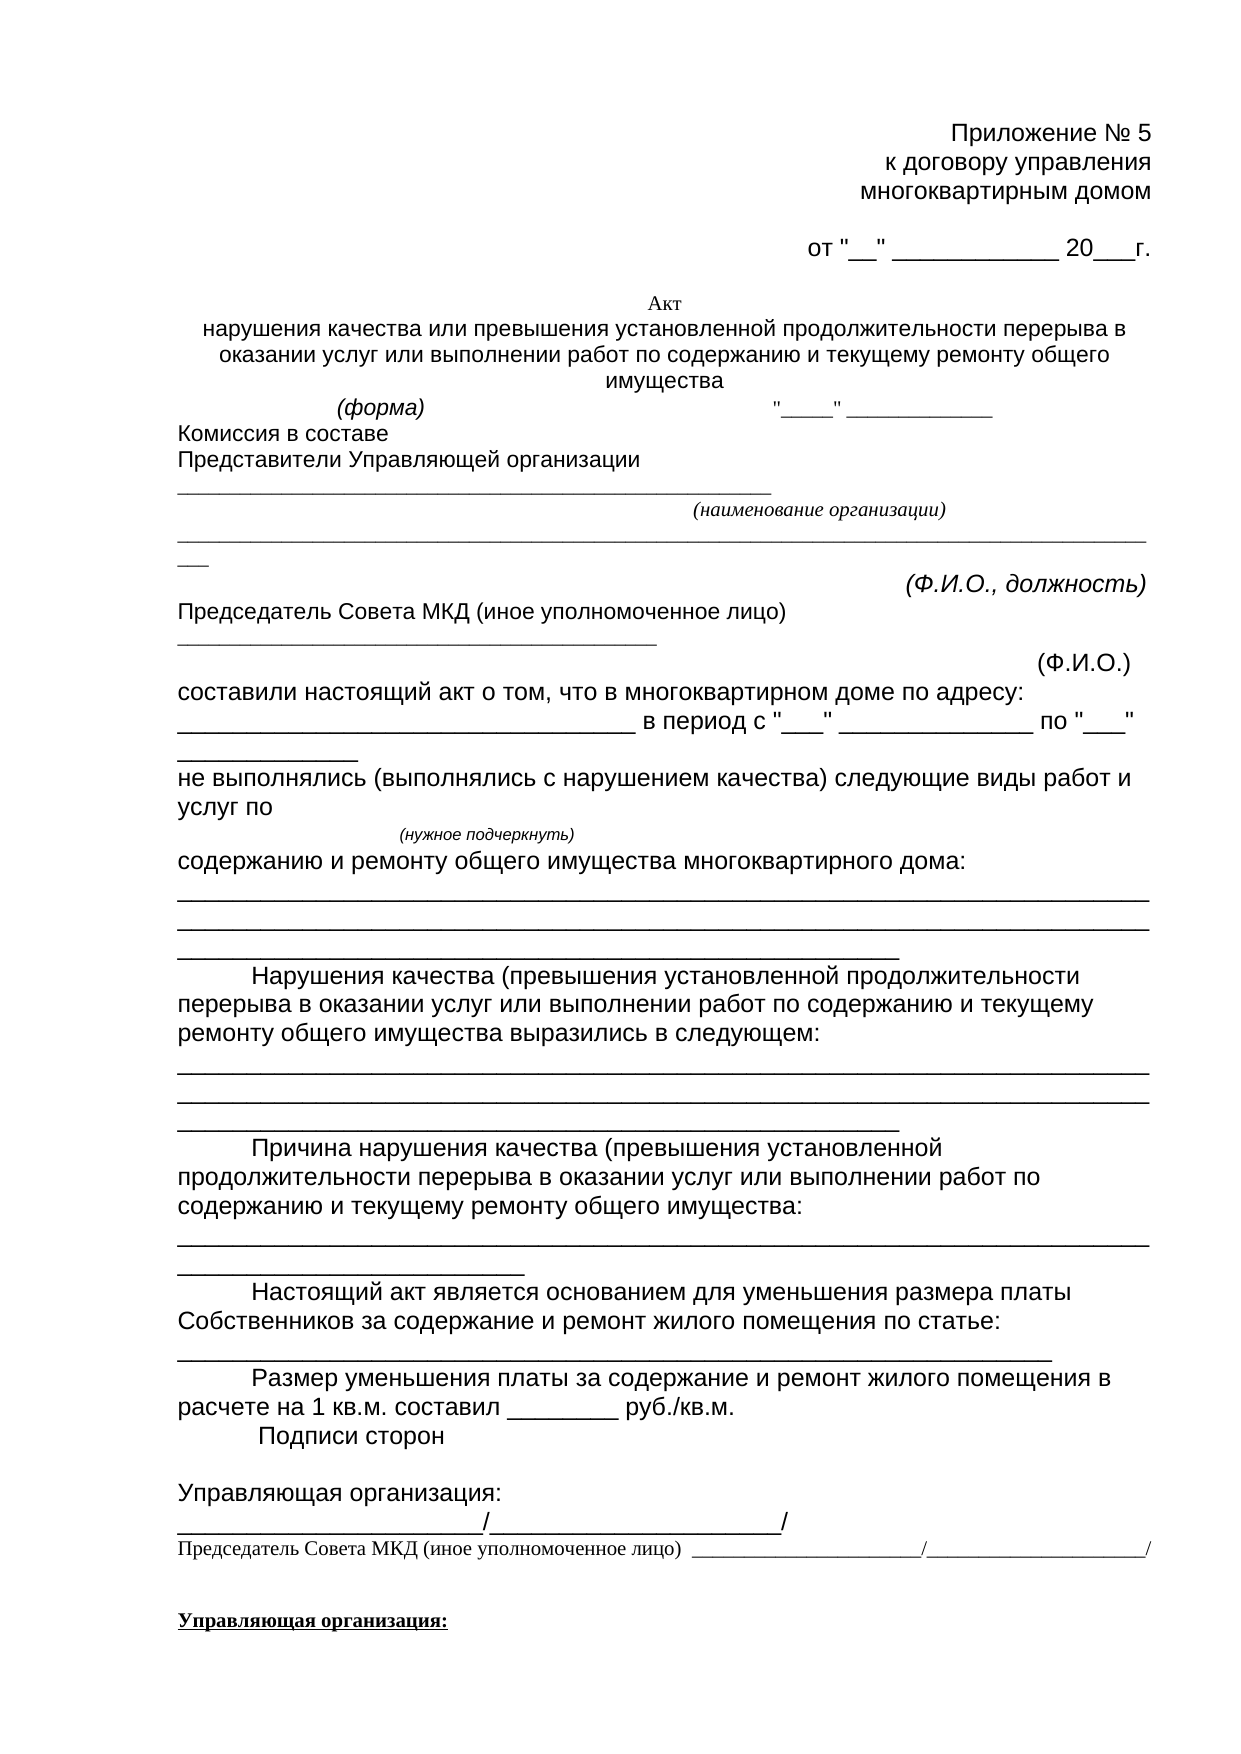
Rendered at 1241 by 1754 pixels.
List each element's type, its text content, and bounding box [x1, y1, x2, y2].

text Настоящий акт является основанием для уменьшения размера платы Собственников за содержание и ремонт жилого помещения по статье: _______________________________________________________________ [177, 1277, 1152, 1363]
text Акт [177, 291, 1152, 315]
text от "__" ____________ 20___г. [177, 233, 1152, 262]
text Приложение № 5 [177, 118, 1152, 147]
text к договору управления [177, 147, 1152, 176]
text не выполнялись (выполнялись с нарушением качества) следующие виды работ и услуг по [177, 763, 1152, 821]
text Комиссия в составе [177, 420, 1152, 446]
text составили настоящий акт о том, что в многоквартирном доме по адресу: _________________________________ в период с "___" ______________ по "___" _____________ [177, 677, 1152, 763]
text (форма) "_____" ______________ [177, 394, 1152, 420]
text (наименование организации) [177, 497, 1152, 521]
text содержанию и ремонту общего имущества многоквартирного дома: ________________________________________________________________________________________________________________________________________________________________________________________________ [177, 846, 1152, 961]
text Нарушения качества (превышения установленной продолжительности перерыва в оказании услуг или выполнении работ по содержанию и текущему ремонту общего имущества выразились в следующем: [177, 961, 1152, 1047]
text Председатель Совета МКД (иное уполномоченное лицо) ______________________/_____________________/ [177, 1536, 1152, 1560]
text Управляющая организация: [177, 1608, 1152, 1632]
text ________________________________________________________________________________________________________________________________________________________________________________________________ [177, 1047, 1152, 1133]
text Причина нарушения качества (превышения установленной продолжительности перерыва в оказании услуг или выполнении работ по содержанию и текущему ремонту общего имущества: _______________________________________________________________________________________________ [177, 1133, 1152, 1277]
text Председатель Совета МКД (иное уполномоченное лицо) ______________________________________________ [177, 598, 1152, 648]
text Размер уменьшения платы за содержание и ремонт жилого помещения в расчете на 1 кв.м. составил ________ руб./кв.м. [177, 1363, 1152, 1421]
text ________________________________________________________________________________________________ [177, 521, 1152, 569]
text нарушения качества или превышения установленной продолжительности перерыва в оказании услуг или выполнении работ по содержанию и текущему ремонту общего имущества [177, 315, 1152, 394]
text (Ф.И.О., должность) [177, 569, 1152, 598]
text многоквартирным домом [177, 176, 1152, 204]
text Управляющая организация: ______________________/_____________________/ [177, 1478, 1152, 1536]
text (нужное подчеркнуть) [177, 821, 1152, 846]
text Представители Управляющей организации _________________________________________________________ [177, 446, 1152, 497]
text Подписи сторон [177, 1421, 1152, 1449]
text (Ф.И.О.) [177, 648, 1152, 677]
